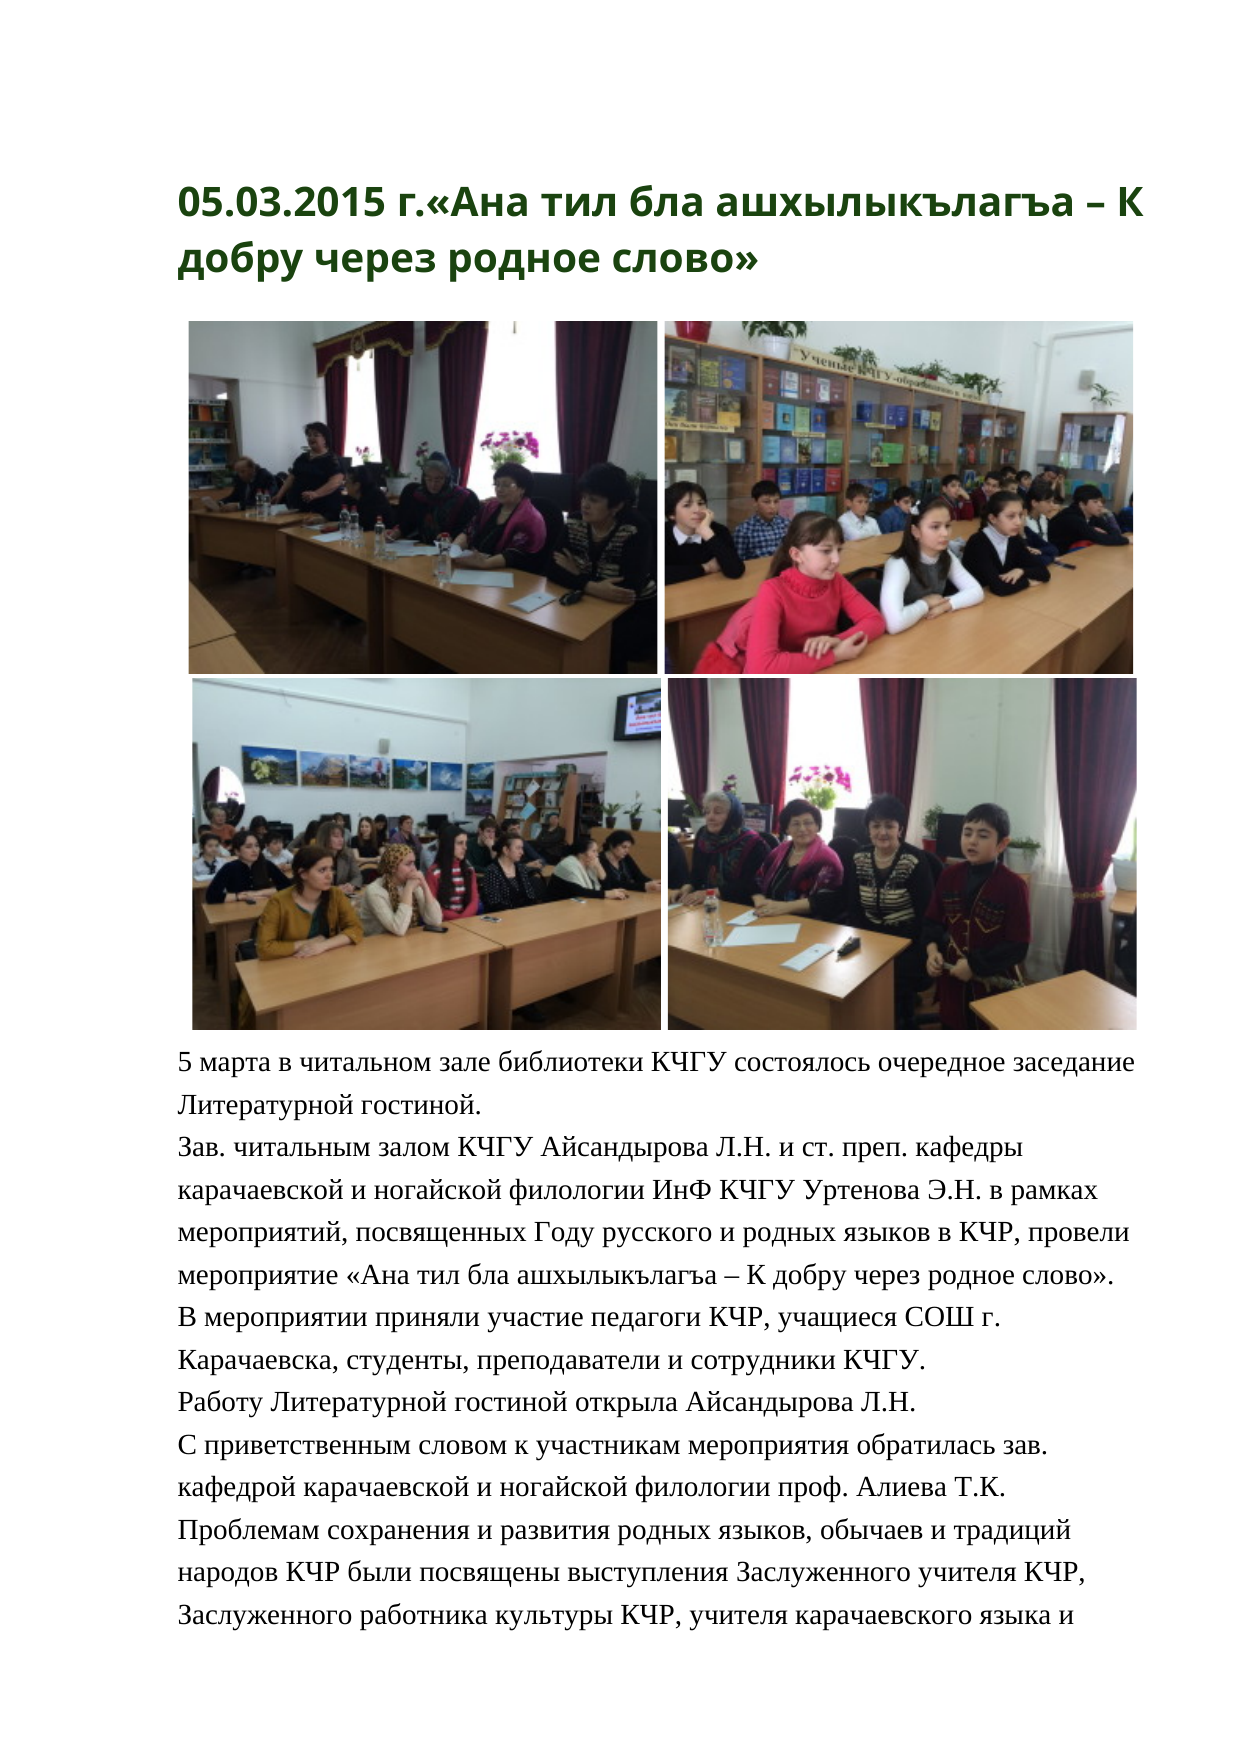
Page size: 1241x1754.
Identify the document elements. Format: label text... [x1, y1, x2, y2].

picture [667, 678, 1137, 1030]
picture [192, 678, 661, 1030]
text 5 марта в читальном зале библиотеки КЧГУ состоялось очередное заседание Литературной гостиной. Зав. читальным залом КЧГУ Айсандырова Л.Н. и ст. преп. кафедры карачаевской и ногайской филологии ИнФ КЧГУ Уртенова Э.Н. в рамках мероприятий, посвященных Году русского и родных языков в КЧР, провели мероприятие «Ана тил бла ашхылыкълагъа – К добру через родное слово». В мероприятии приняли участие педагоги КЧР, учащиеся СОШ г. Карачаевска, студенты, преподаватели и сотрудники КЧГУ. Работу Литературной гостиной открыла Айсандырова Л.Н. С приветственным словом к участникам мероприятия обратилась зав. кафедрой карачаевской и ногайской филологии проф. Алиева Т.К. Проблемам сохранения и развития родных языков, обычаев и традиций народов КЧР были посвящены выступления Заслуженного учителя КЧР, Заслуженного работника культуры КЧР, учителя карачаевского языка и [177, 1035, 1152, 1630]
picture [664, 321, 1134, 674]
text 05.03.2015 г.«Ана тил бла ашхылыкълагъа – К добру через родное слово» [177, 173, 1152, 284]
picture [188, 321, 658, 674]
